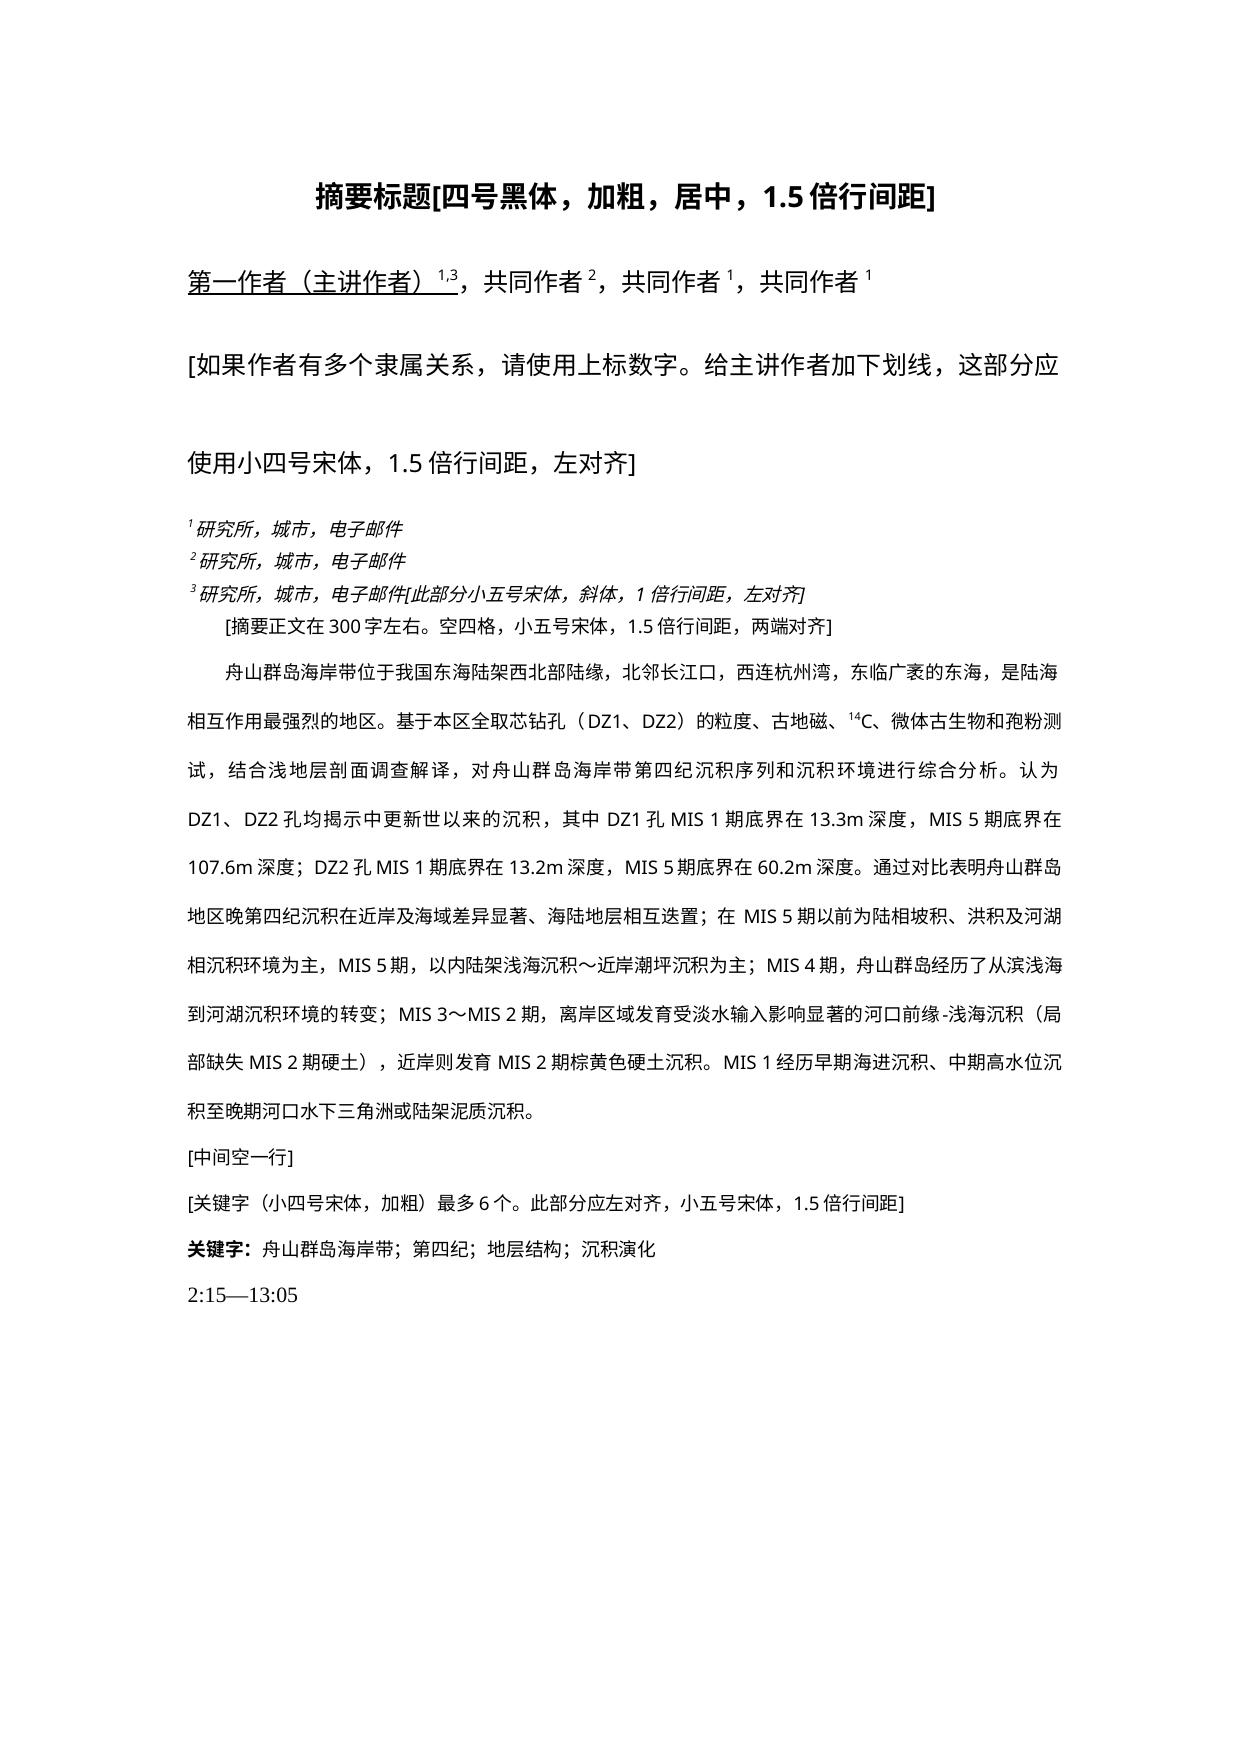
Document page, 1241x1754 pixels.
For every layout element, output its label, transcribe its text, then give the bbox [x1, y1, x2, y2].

text 3研究所，城市，电子邮件[此部分小五号宋体，斜体，1倍行间距，左对齐] [187, 577, 1063, 609]
text 2:15—13:05 [187, 1278, 1063, 1311]
text 2研究所，城市，电子邮件 [187, 544, 1063, 577]
text 关键字：舟山群岛海岸带；第四纪；地层结构；沉积演化 [187, 1232, 1063, 1265]
text 舟山群岛海岸带位于我国东海陆架西北部陆缘，北邻长江口，西连杭州湾，东临广袤的东海，是陆海相互作用最强烈的地区。基于本区全取芯钻孔（DZ1、DZ2）的粒度、古地磁、14C、微体古生物和孢粉测试，结合浅地层剖面调查解译，对舟山群岛海岸带第四纪沉积序列和沉积环境进行综合分析。认为DZ1、DZ2孔均揭示中更新世以来的沉积，其中DZ1孔MIS 1期底界在13.3m深度，MIS 5期底界在107.6m深度；DZ2孔MIS 1期底界在13.2m深度，MIS 5期底界在60.2m深度。通过对比表明舟山群岛地区晚第四纪沉积在近岸及海域差异显著、海陆地层相互迭置；在MIS 5期以前为陆相坡积、洪积及河湖相沉积环境为主，MIS 5期，以内陆架浅海沉积～近岸潮坪沉积为主；MIS 4期，舟山群岛经历了从滨浅海到河湖沉积环境的转变；MIS 3～MIS 2期，离岸区域发育受淡水输入影响显著的河口前缘-浅海沉积（局部缺失MIS 2期硬土），近岸则发育MIS 2期棕黄色硬土沉积。MIS 1经历早期海进沉积、中期高水位沉积至晚期河口水下三角洲或陆架泥质沉积。 [187, 655, 1063, 1127]
text 摘要标题[四号黑体，加粗，居中，1.5倍行间距] [187, 162, 1063, 227]
text [摘要正文在300字左右。空四格，小五号宋体，1.5倍行间距，两端对齐] [187, 609, 1063, 642]
text [关键字（小四号宋体，加粗）最多6个。此部分应左对齐，小五号宋体，1.5倍行间距] [187, 1186, 1063, 1219]
text 1研究所，城市，电子邮件 [187, 512, 1063, 544]
text 第一作者（主讲作者）1,3，共同作者2，共同作者1，共同作者1 [187, 248, 1063, 313]
text [中间空一行] [187, 1140, 1063, 1173]
text [如果作者有多个隶属关系，请使用上标数字。给主讲作者加下划线，这部分应使用小四号宋体，1.5倍行间距，左对齐] [187, 331, 1063, 494]
